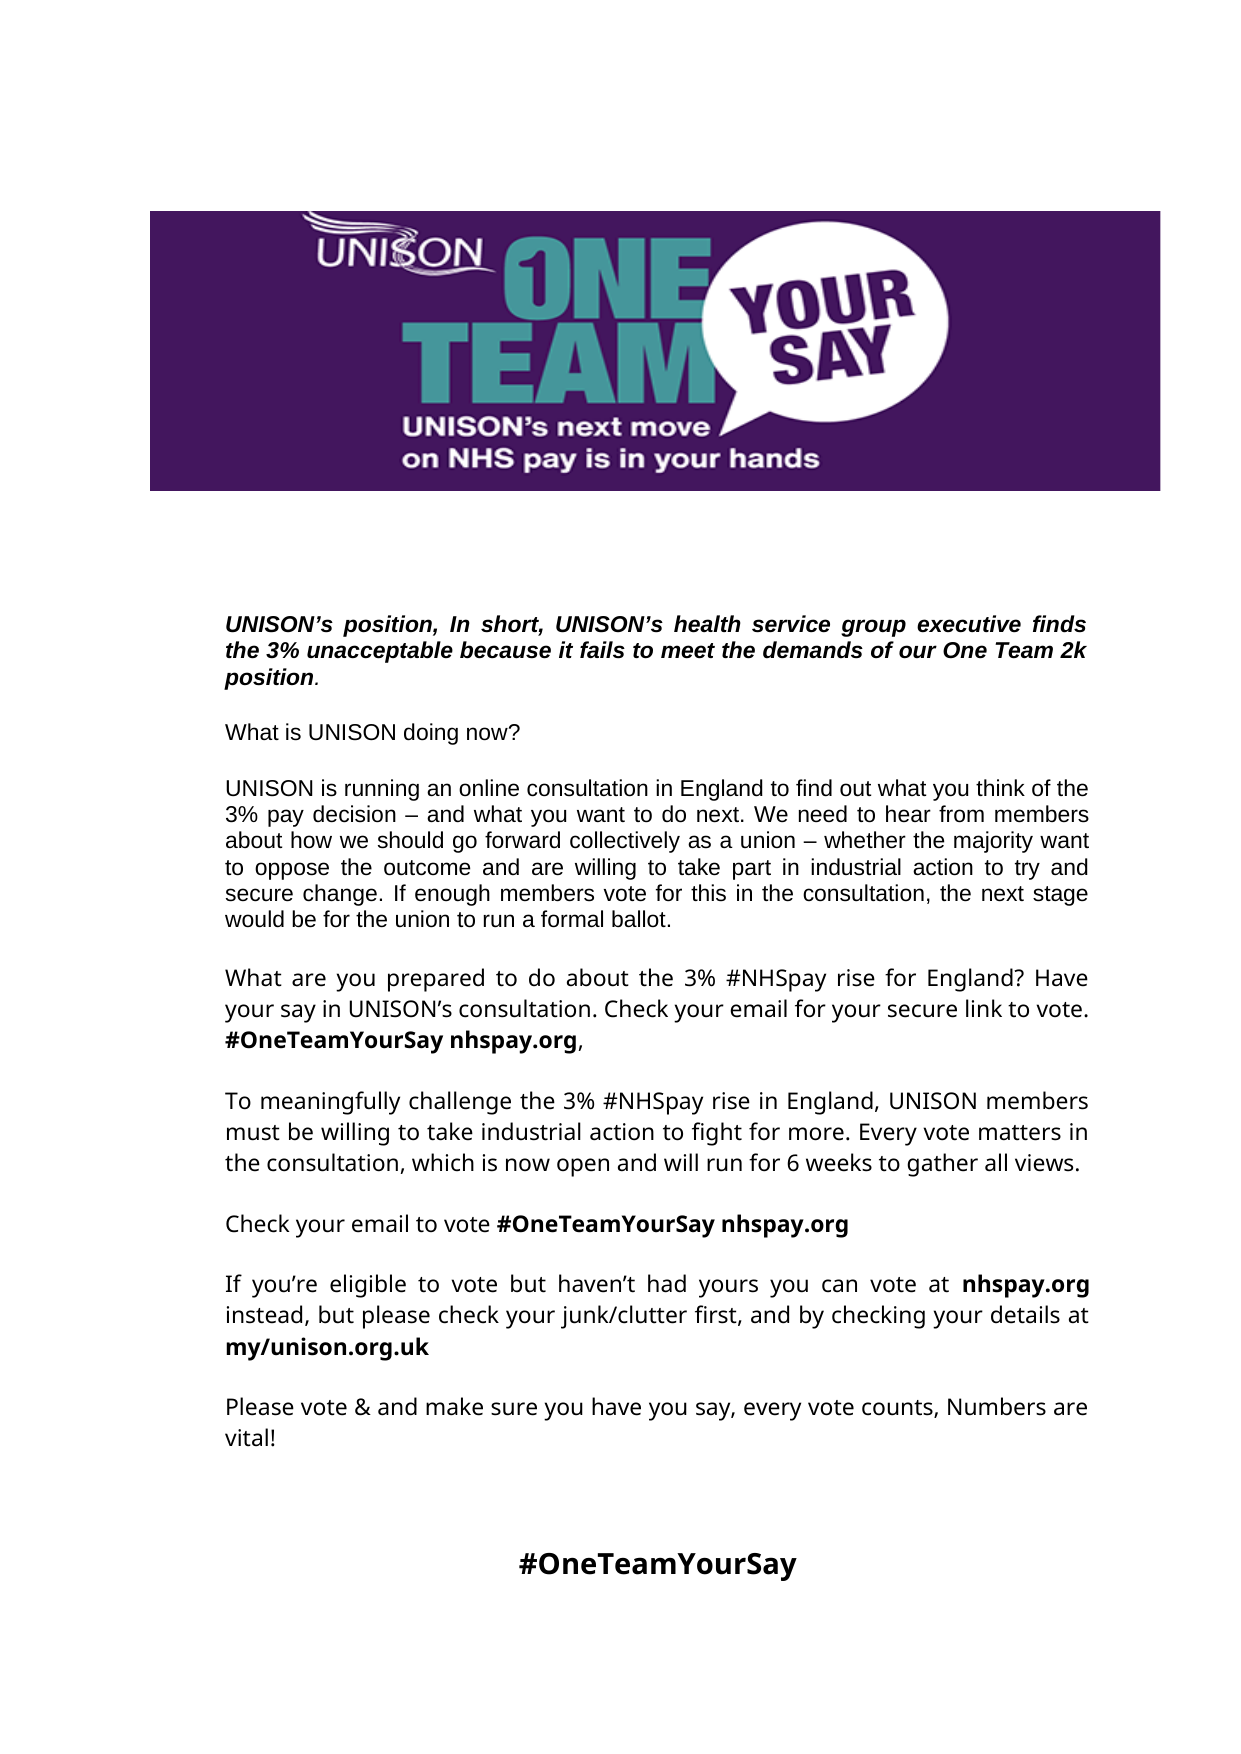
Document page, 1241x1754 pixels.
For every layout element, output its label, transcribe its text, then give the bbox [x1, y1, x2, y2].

text UNISON is running an online consultation in England to find out what you think of the 3% pay decision – and what you want to do next. We need to hear from members about how we should go forward collectively as a union – whether the majority want to oppose the outcome and are willing to take part in industrial action to try and secure change. If enough members vote for this in the consultation, the next stage would be for the union to run a formal ballot. [225, 774, 1090, 933]
text UNISON’s position, In short, UNISON’s health service group executive finds the 3% unacceptable because it fails to meet the demands of our One Team 2k position. [225, 611, 1090, 690]
picture [150, 211, 1161, 491]
text Check your email to vote #OneTeamYourSay nhspay.org [225, 1208, 1090, 1239]
text #OneTeamYourSay [225, 1543, 1090, 1583]
text If you’re eligible to vote but haven’t had yours you can vote at nhspay.org instead, but please check your junk/clutter first, and by checking your details at my/unison.org.uk [225, 1268, 1090, 1362]
text To meaningfully challenge the 3% #NHSpay rise in England, UNISON members must be willing to take industrial action to fight for more. Every vote matters in the consultation, which is now open and will run for 6 weeks to gather all views. [225, 1085, 1090, 1178]
text What is UNISON doing now? [225, 719, 1090, 745]
text Please vote & and make sure you have you say, every vote counts, Numbers are vital! [225, 1391, 1090, 1453]
text What are you prepared to do about the 3% #NHSpay rise for England? Have your say in UNISON’s consultation. Check your email for your secure link to vote. #OneTeamYourSay nhspay.org, [225, 962, 1090, 1056]
